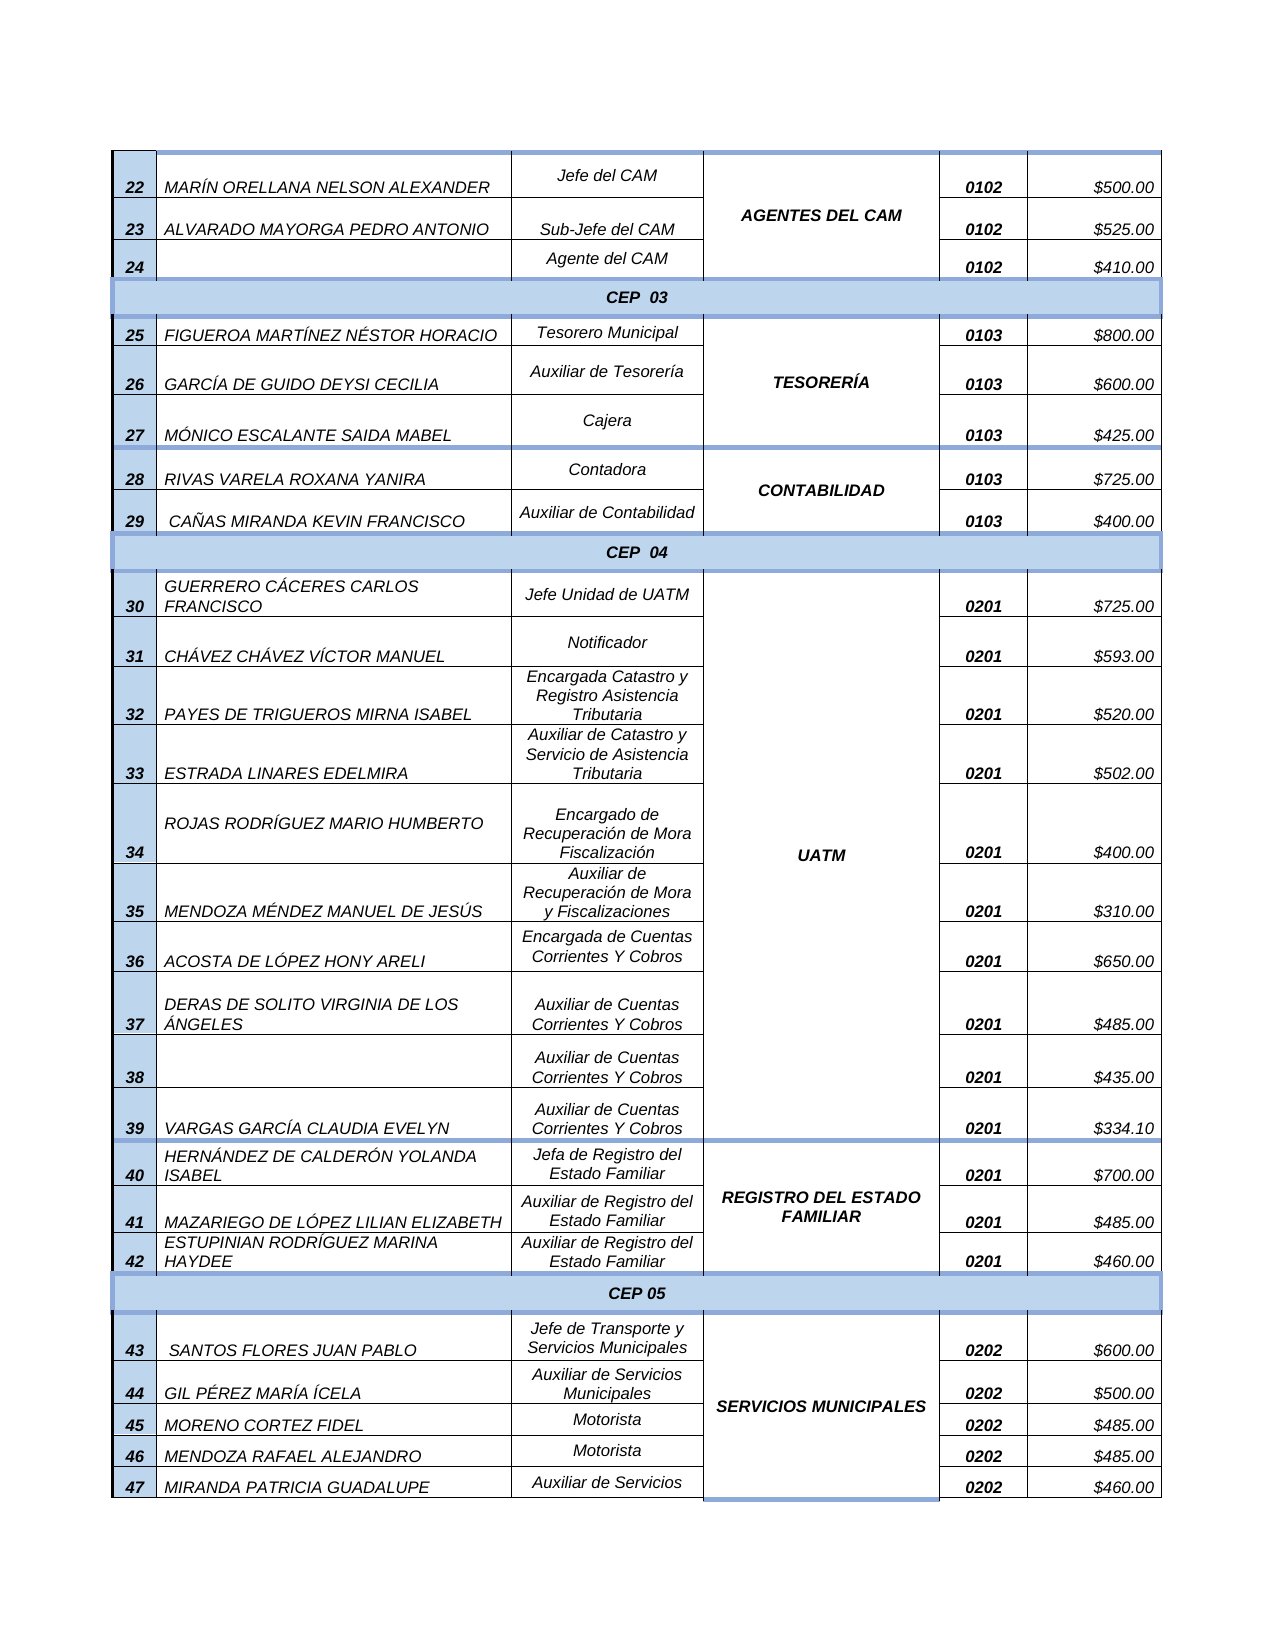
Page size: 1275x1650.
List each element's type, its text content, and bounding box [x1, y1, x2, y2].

table_cell 36 [114, 922, 156, 971]
table_cell Auxiliar de Cuentas Corrientes Y Cobros [512, 972, 703, 1033]
table_cell Auxiliar de Servicios Municipales [512, 1361, 703, 1403]
table_cell CEP 04 [115, 536, 1159, 569]
table_cell 28 [114, 450, 156, 489]
table_cell 0201 [940, 784, 1027, 862]
table_cell 27 [114, 395, 156, 445]
table_cell DERAS DE SOLITO VIRGINIA DE LOS ÁNGELES [157, 972, 511, 1033]
table_cell PAYES DE TRIGUEROS MIRNA ISABEL [157, 667, 511, 724]
table_cell $800.00 [1028, 319, 1161, 345]
table_cell MARÍN ORELLANA NELSON ALEXANDER [157, 155, 511, 197]
table_cell CEP 03 [115, 281, 1159, 314]
table_cell $400.00 [1028, 784, 1161, 862]
table_cell 25 [114, 319, 156, 345]
table_cell 41 [114, 1186, 156, 1232]
table_cell 46 [114, 1436, 156, 1466]
table_cell Tesorero Municipal [512, 319, 703, 345]
table_cell ACOSTA DE LÓPEZ HONY ARELI [157, 922, 511, 971]
table_cell $725.00 [1028, 450, 1161, 489]
table_cell Jefe del CAM [512, 155, 703, 197]
table_cell 0202 [940, 1436, 1027, 1466]
table_cell Contadora [512, 450, 703, 489]
table_cell 24 [114, 240, 156, 277]
table_cell 0103 [940, 490, 1027, 531]
table_cell Auxiliar de Tesorería [512, 346, 703, 394]
table_cell RIVAS VARELA ROXANA YANIRA [157, 450, 511, 489]
table_cell GIL PÉREZ MARÍA ÍCELA [157, 1361, 511, 1403]
table_cell 0201 [940, 725, 1027, 783]
table_cell MORENO CORTEZ FIDEL [157, 1404, 511, 1434]
table_cell $725.00 [1028, 573, 1161, 616]
table_cell $485.00 [1028, 972, 1161, 1033]
table_cell SANTOS FLORES JUAN PABLO [157, 1315, 511, 1360]
table_cell 0201 [940, 1088, 1027, 1138]
table_cell 0201 [940, 1143, 1027, 1185]
table_cell $593.00 [1028, 617, 1161, 666]
table_cell $334.10 [1028, 1088, 1161, 1138]
table_cell Encargada de Cuentas Corrientes Y Cobros [512, 922, 703, 971]
table_cell 22 [114, 151, 156, 197]
table_cell 31 [114, 617, 156, 666]
table_cell Auxiliar de Cuentas Corrientes Y Cobros [512, 1088, 703, 1138]
table_cell $425.00 [1028, 395, 1161, 445]
table_cell $485.00 [1028, 1186, 1161, 1232]
table_cell $310.00 [1028, 864, 1161, 921]
table_cell 39 [114, 1088, 156, 1138]
table_cell 0103 [940, 395, 1027, 445]
table_cell 0201 [940, 864, 1027, 921]
table_cell REGISTRO DEL ESTADO FAMILIAR [704, 1143, 939, 1271]
table_cell FIGUEROA MARTÍNEZ NÉSTOR HORACIO [157, 319, 511, 345]
table_cell 0102 [940, 240, 1027, 277]
table_cell $525.00 [1028, 198, 1161, 239]
table_cell [157, 240, 511, 277]
table_cell $520.00 [1028, 667, 1161, 724]
table_cell 47 [114, 1467, 156, 1497]
table_cell $410.00 [1028, 240, 1161, 277]
table_cell 38 [114, 1035, 156, 1087]
table_cell Auxiliar de Registro del Estado Familiar [512, 1233, 703, 1271]
table_cell Agente del CAM [512, 240, 703, 277]
table_cell Jefe de Transporte y Servicios Municipales [512, 1315, 703, 1360]
table_cell $460.00 [1028, 1467, 1161, 1497]
table_cell $502.00 [1028, 725, 1161, 783]
table_cell ALVARADO MAYORGA PEDRO ANTONIO [157, 198, 511, 239]
table_cell $460.00 [1028, 1233, 1161, 1271]
table_cell 0201 [940, 972, 1027, 1033]
table_cell Encargada Catastro y Registro Asistencia Tributaria [512, 667, 703, 724]
table_cell 0102 [940, 198, 1027, 239]
table_cell MÓNICO ESCALANTE SAIDA MABEL [157, 395, 511, 445]
table_cell $500.00 [1028, 1361, 1161, 1403]
table_cell 37 [114, 972, 156, 1033]
table_cell 32 [114, 667, 156, 724]
table_cell $600.00 [1028, 1315, 1161, 1360]
table_cell [157, 1035, 511, 1087]
table_cell MAZARIEGO DE LÓPEZ LILIAN ELIZABETH [157, 1186, 511, 1232]
table_cell 43 [114, 1315, 156, 1360]
table_cell Auxiliar de Registro del Estado Familiar [512, 1186, 703, 1232]
table_cell UATM [704, 573, 939, 1138]
table_cell 0201 [940, 617, 1027, 666]
table_cell $400.00 [1028, 490, 1161, 531]
table_cell 0202 [940, 1361, 1027, 1403]
table_cell 40 [114, 1143, 156, 1185]
table_cell 35 [114, 864, 156, 921]
table_cell 0102 [940, 155, 1027, 197]
table_cell 45 [114, 1404, 156, 1434]
table_cell ROJAS RODRÍGUEZ MARIO HUMBERTO [157, 784, 511, 862]
table_cell ESTRADA LINARES EDELMIRA [157, 725, 511, 783]
table_cell GARCÍA DE GUIDO DEYSI CECILIA [157, 346, 511, 394]
table_cell CHÁVEZ CHÁVEZ VÍCTOR MANUEL [157, 617, 511, 666]
table_cell 29 [114, 490, 156, 531]
table_cell CONTABILIDAD [704, 450, 939, 531]
table_cell $485.00 [1028, 1404, 1161, 1434]
table_cell Auxiliar de Servicios Municipales [512, 1467, 703, 1497]
table_cell 26 [114, 346, 156, 394]
table_cell 0202 [940, 1315, 1027, 1360]
table_cell $700.00 [1028, 1143, 1161, 1185]
table_cell GUERRERO CÁCERES CARLOS FRANCISCO [157, 573, 511, 616]
table_cell Jefe Unidad de UATM [512, 573, 703, 616]
table_cell CAÑAS MIRANDA KEVIN FRANCISCO [157, 490, 511, 531]
table_cell 30 [114, 573, 156, 616]
table_cell Cajera [512, 395, 703, 445]
table_cell AGENTES DEL CAM [704, 155, 939, 277]
table_cell Motorista [512, 1436, 703, 1466]
table_cell 0103 [940, 450, 1027, 489]
table_cell 33 [114, 725, 156, 783]
table_cell MENDOZA MÉNDEZ MANUEL DE JESÚS [157, 864, 511, 921]
table_cell 34 [114, 784, 156, 862]
table_cell ESTUPINIAN RODRÍGUEZ MARINA HAYDEE [157, 1233, 511, 1271]
table_cell 23 [114, 198, 156, 239]
table_cell SERVICIOS MUNICIPALES [704, 1315, 939, 1497]
table_cell Auxiliar de Contabilidad [512, 490, 703, 531]
table_cell $500.00 [1028, 155, 1161, 197]
table_cell HERNÁNDEZ DE CALDERÓN YOLANDA ISABEL [157, 1143, 511, 1185]
table_cell 0201 [940, 667, 1027, 724]
table_cell Encargado de Recuperación de Mora Fiscalización [512, 784, 703, 862]
table_cell 0201 [940, 573, 1027, 616]
table_cell 0201 [940, 922, 1027, 971]
table_cell 0103 [940, 319, 1027, 345]
table_cell $650.00 [1028, 922, 1161, 971]
table_cell MIRANDA PATRICIA GUADALUPE [157, 1467, 511, 1497]
table_cell 44 [114, 1361, 156, 1403]
table_cell Jefa de Registro del Estado Familiar [512, 1143, 703, 1185]
table_cell 0202 [940, 1467, 1027, 1497]
table_cell $435.00 [1028, 1035, 1161, 1087]
table_cell MENDOZA RAFAEL ALEJANDRO [157, 1436, 511, 1466]
table_cell Sub-Jefe del CAM [512, 198, 703, 239]
table_cell Notificador [512, 617, 703, 666]
table_cell VARGAS GARCÍA CLAUDIA EVELYN [157, 1088, 511, 1138]
table_cell 0103 [940, 346, 1027, 394]
table_cell 42 [114, 1233, 156, 1271]
table_cell Auxiliar de Cuentas Corrientes Y Cobros [512, 1035, 703, 1087]
table_cell $485.00 [1028, 1436, 1161, 1466]
table_cell Auxiliar de Catastro y Servicio de Asistencia Tributaria [512, 725, 703, 783]
table_cell CEP 05 [115, 1276, 1159, 1310]
table_cell 0201 [940, 1233, 1027, 1271]
table_cell Auxiliar de Recuperación de Mora y Fiscalizaciones [512, 864, 703, 921]
table_cell $600.00 [1028, 346, 1161, 394]
table_cell 0202 [940, 1404, 1027, 1434]
table_cell 0201 [940, 1035, 1027, 1087]
table_cell 0201 [940, 1186, 1027, 1232]
table_cell Motorista [512, 1404, 703, 1434]
table_cell TESORERÍA [704, 319, 939, 445]
